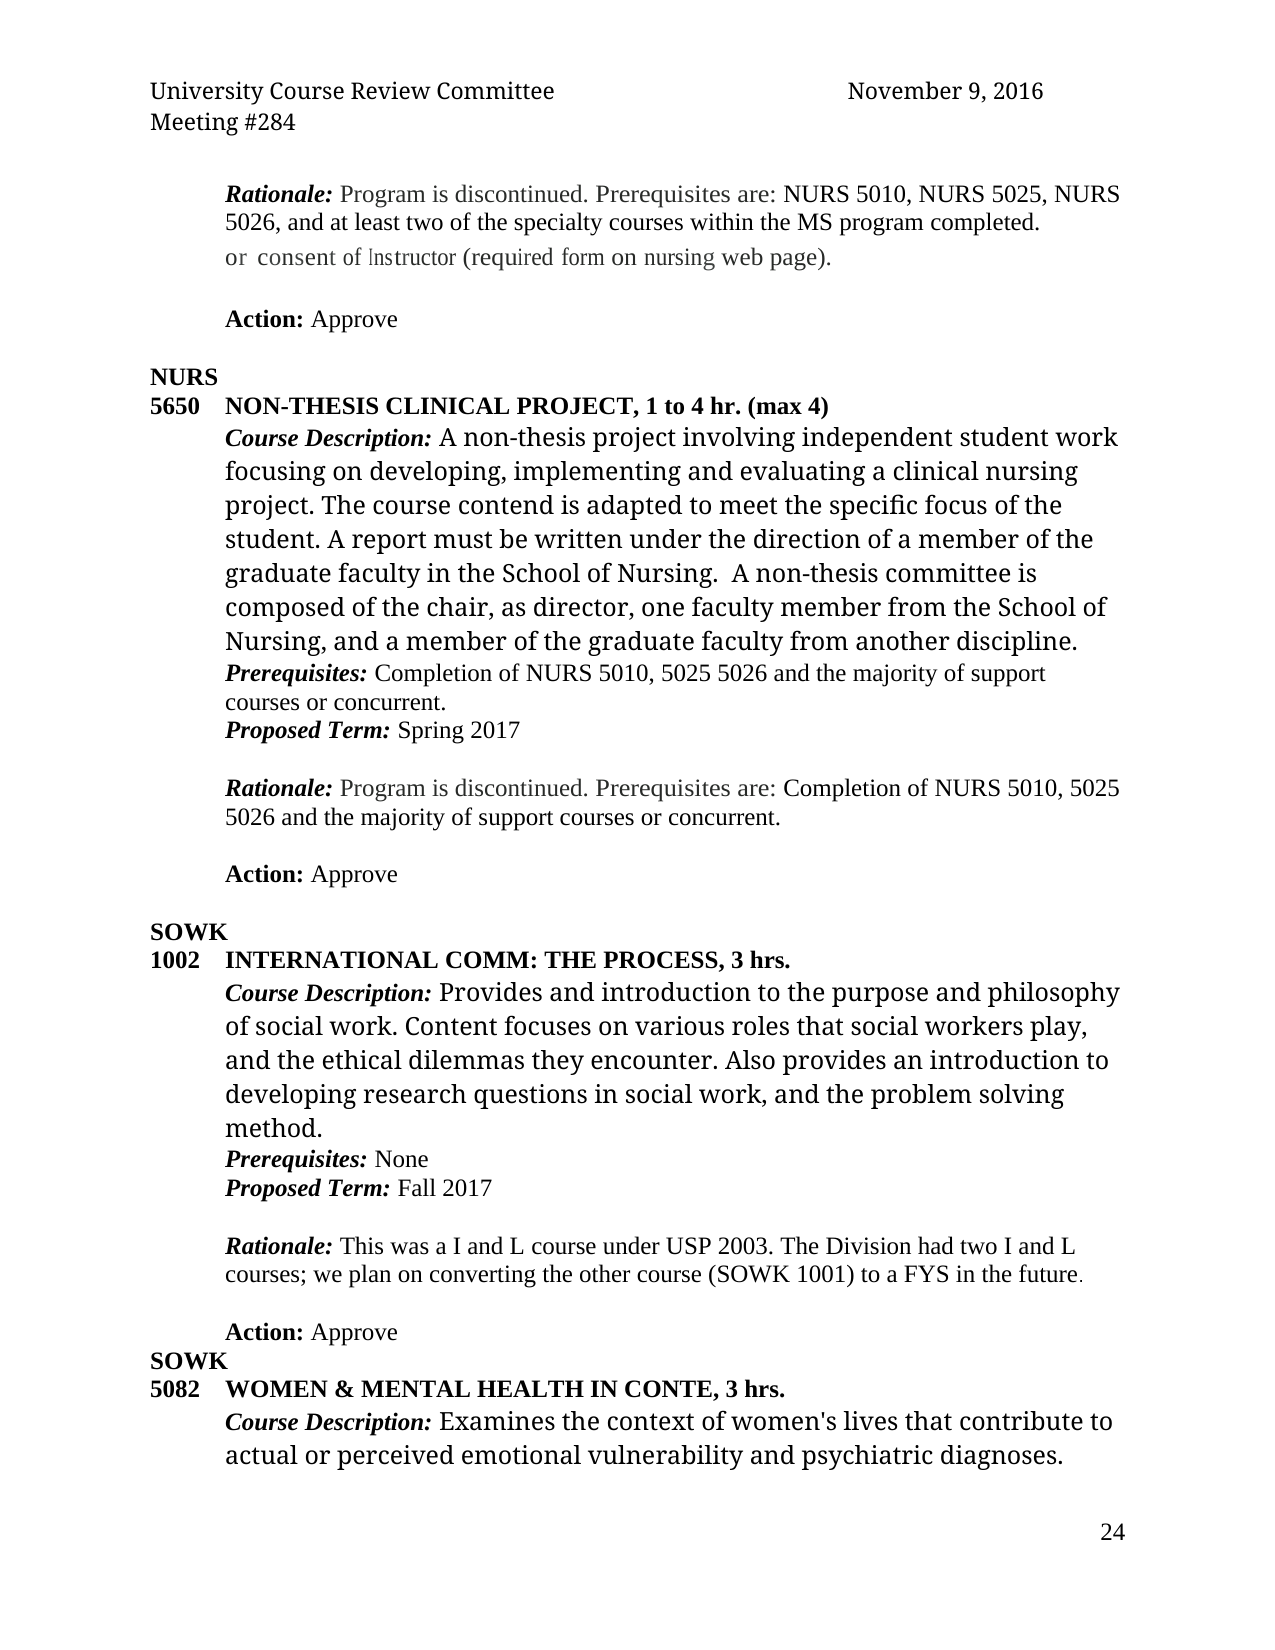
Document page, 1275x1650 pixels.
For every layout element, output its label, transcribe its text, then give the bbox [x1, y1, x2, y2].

text Prerequisites: Completion of NURS 5010, 5025 5026 and the majority of support courses or concurrent. [225, 658, 1125, 716]
text Proposed Term: Fall 2017 [225, 1173, 1125, 1202]
text 5082 WOMEN & MENTAL HEALTH IN CONTE, 3 hrs. [150, 1374, 1125, 1403]
text 5650 NON-THESIS CLINICAL PROJECT, 1 to 4 hr. (max 4) [150, 391, 1125, 419]
text SOWK [150, 1346, 1125, 1374]
text Rationale: This was a I and L course under USP 2003. The Division had two I and L courses; we plan on converting the other course (SOWK 1001) to a FYS in the future. [225, 1231, 1125, 1288]
text or consent of Instructor (required form on nursing web page). [225, 242, 1125, 270]
text Action: Approve [150, 859, 1125, 888]
text Proposed Term: Spring 2017 [225, 716, 1125, 744]
text NURS [150, 362, 1125, 391]
text Rationale: Program is discontinued. Prerequisites are: Completion of NURS 5010, 5025 5026 and the majority of support courses or concurrent. [225, 773, 1125, 831]
text Course Description: Provides and introduction to the purpose and philosophy of social work. Content focuses on various roles that social workers play, and the ethical dilemmas they encounter. Also provides an introduction to developing research questions in social work, and the problem solving method. [225, 974, 1125, 1144]
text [225, 1403, 1125, 1471]
text Action: Approve [150, 304, 1125, 333]
text Rationale: Program is discontinued. Prerequisites are: NURS 5010, NURS 5025, NURS 5026, and at least two of the specialty courses within the MS program completed. [225, 179, 1125, 236]
text 1002 INTERNATIONAL COMM: THE PROCESS, 3 hrs. [150, 946, 1125, 974]
text Action: Approve [150, 1317, 1125, 1346]
text Prerequisites: None [225, 1144, 1125, 1173]
text SOWK [150, 917, 1125, 946]
text Course Description: A non-thesis project involving independent student work focusing on developing, implementing and evaluating a clinical nursing project. The course contend is adapted to meet the specific focus of the student. A report must be written under the direction of a member of the graduate faculty in the School of Nursing. A non-thesis committee is composed of the chair, as director, one faculty member from the School of Nursing, and a member of the graduate faculty from another discipline. [225, 419, 1125, 658]
